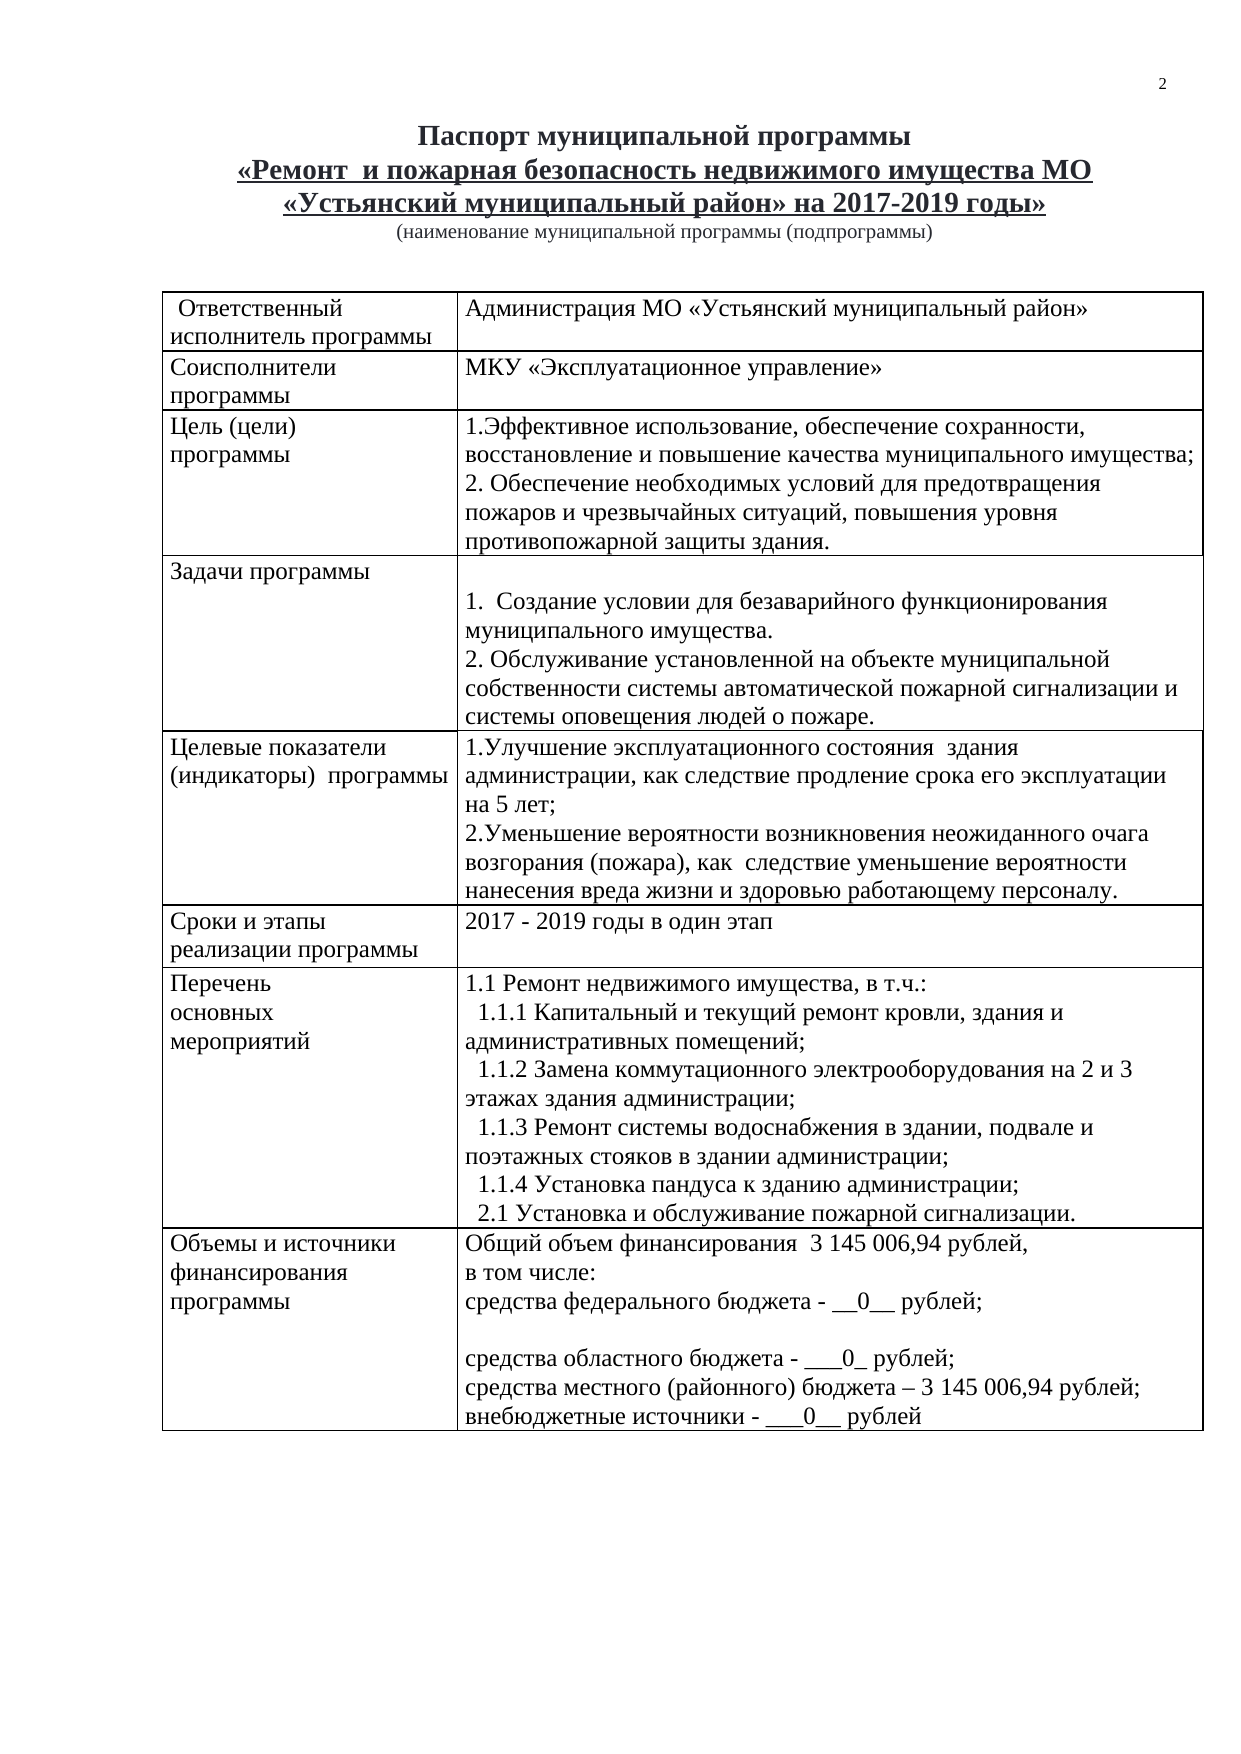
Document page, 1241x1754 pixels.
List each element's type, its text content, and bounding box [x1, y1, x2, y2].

table_cell Цель (цели) программы [163, 411, 457, 554]
text (наименование муниципальной программы (подпрограммы) [162, 219, 1167, 243]
text «Ремонт и пожарная безопасность недвижимого имущества МО «Устьянский муниципальный район» на 2017-2019 годы» [162, 152, 1167, 219]
text Паспорт муниципальной программы [162, 118, 1167, 152]
table_cell 1. Создание условии для безаварийного функционирования муниципального имущества. [458, 585, 1203, 644]
table_cell Целевые показатели (индикаторы) программы [163, 732, 457, 904]
table_cell Сроки и этапы реализации программы [163, 906, 457, 967]
table_cell Соисполнители программы [163, 352, 457, 409]
table_cell [458, 556, 1203, 585]
table_cell Общий объем финансирования 3 145 006,94 рублей, в том числе: средства федерального бюджета - __0__ рублей; средства областного бюджета - ___0_ рублей; средства местного (районного) бюджета – 3 145 006,94 рублей; внебюджетные источники - ___0__ рублей [458, 1229, 1202, 1430]
table_cell Задачи программы [163, 556, 457, 730]
table_cell 2017 - 2019 годы в один этап [458, 906, 1202, 967]
table_cell 1.Эффективное использование, обеспечение сохранности, восстановление и повышение качества муниципального имущества; 2. Обеспечение необходимых условий для предотвращения пожаров и чрезвычайных ситуаций, повышения уровня противопожарной защиты здания. [458, 411, 1202, 554]
table_header Администрация МО «Устьянский муниципальный район» [458, 293, 1202, 350]
table_cell МКУ «Эксплуатационное управление» [458, 352, 1202, 409]
table_cell Перечень основных мероприятий [163, 968, 457, 1227]
table_cell 2. Обслуживание установленной на объекте муниципальной собственности системы автоматической пожарной сигнализации и системы оповещения людей о пожаре. [458, 644, 1203, 730]
table_cell Ремонт недвижимого имущества, в т.ч.: 1.1.1 Капитальный и текущий ремонт кровли, здания и административных помещений; 1.1.2 Замена коммутационного электрооборудования на 2 и 3 этажах здания администрации; 1.1.3 Ремонт системы водоснабжения в здании, подвале и поэтажных стояков в здании администрации; 1.1.4 Установка пандуса к зданию администрации; 2.1 Установка и обслуживание пожарной сигнализации. [458, 968, 1202, 1227]
table_cell Объемы и источники финансирования программы [163, 1229, 457, 1430]
table_cell 1.Улучшение эксплуатационного состояния здания администрации, как следствие продление срока его эксплуатации на 5 лет; 2.Уменьшение вероятности возникновения неожиданного очага возгорания (пожара), как следствие уменьшение вероятности нанесения вреда жизни и здоровью работающему персоналу. [458, 731, 1202, 904]
table_header Ответственный исполнитель программы [163, 293, 457, 350]
